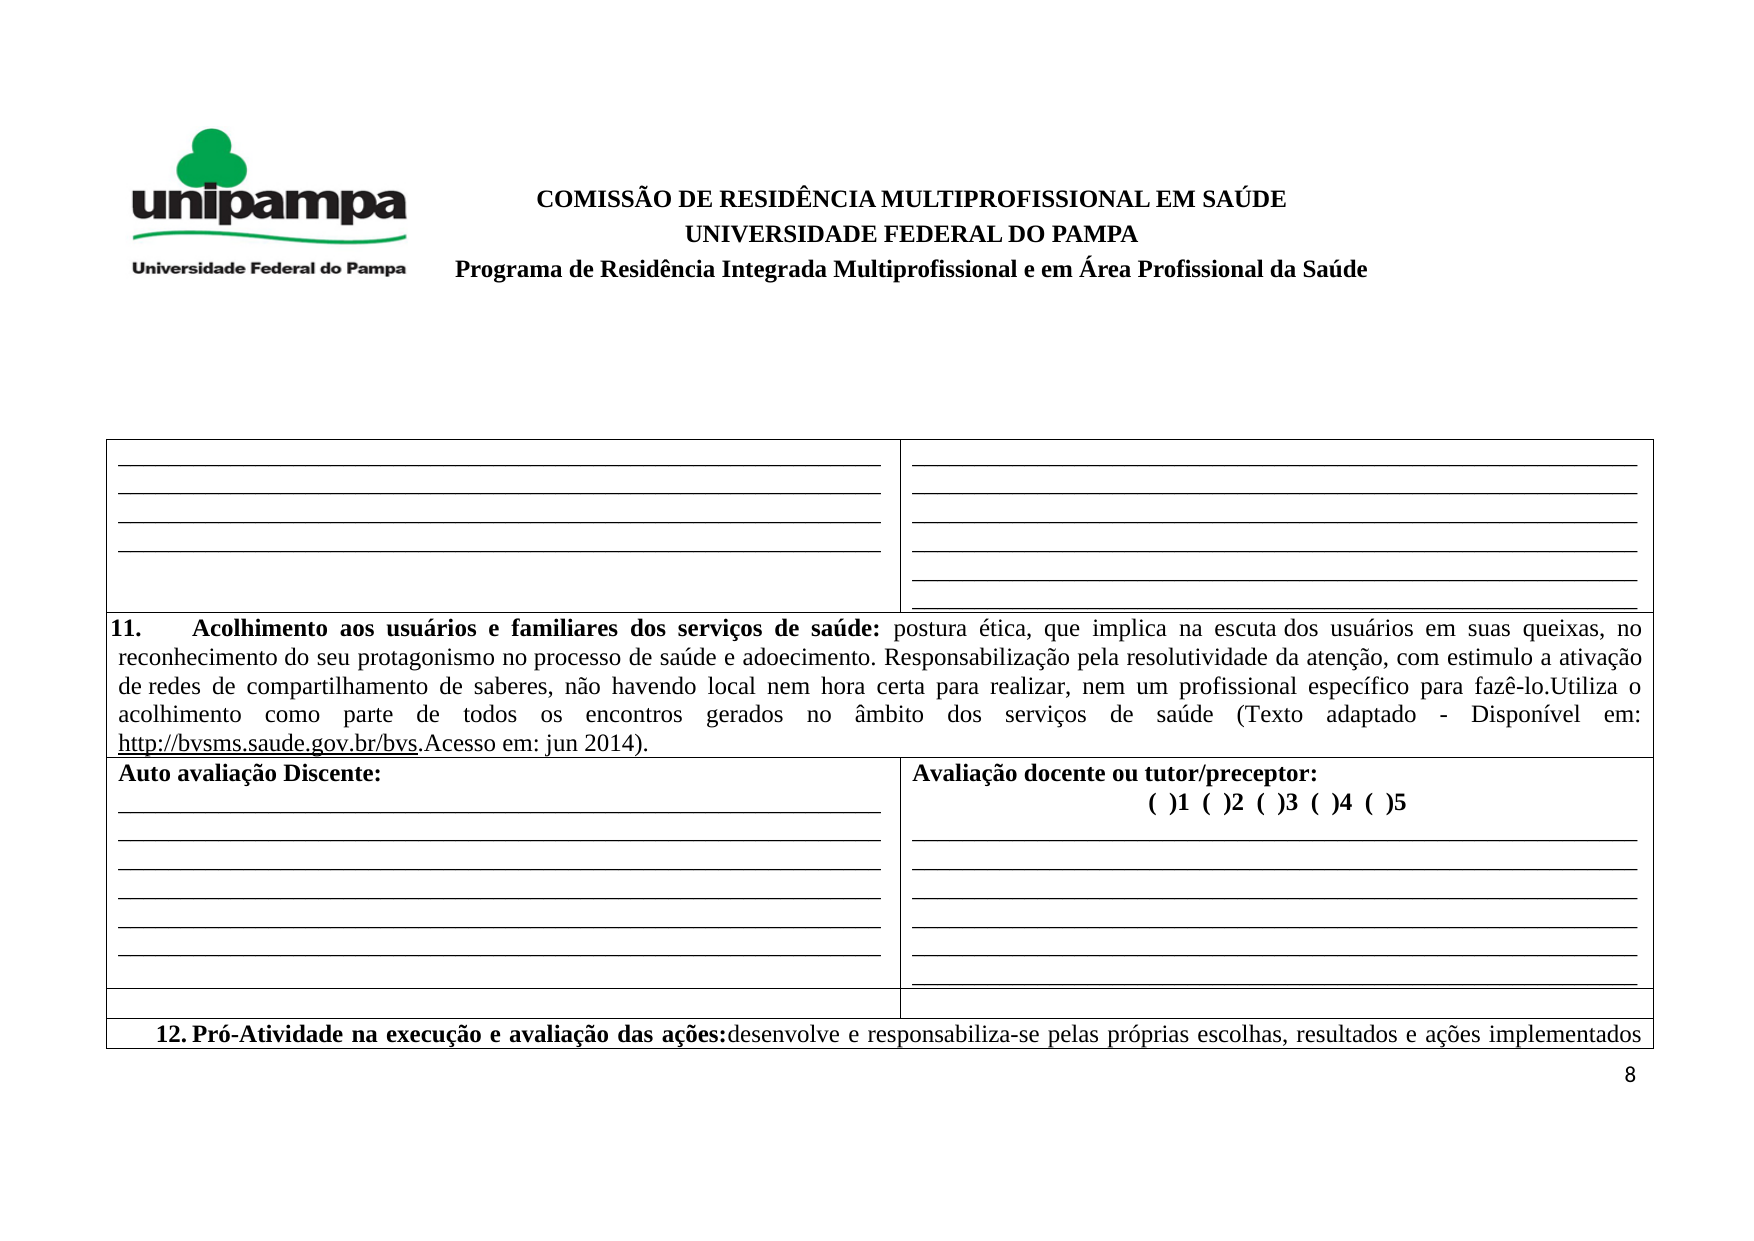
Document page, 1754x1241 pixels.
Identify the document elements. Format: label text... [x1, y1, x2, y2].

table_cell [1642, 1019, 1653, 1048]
table_cell [901, 989, 1653, 1018]
picture [125, 126, 410, 280]
table_cell Auto avaliação Discente: _______________________________________________________________________________________________________________________________________________________________________________________ _______________________________________________________________________________________________________________________________________________________________________________________ [107, 758, 900, 988]
table_cell Avaliação docente ou tutor/preceptor: ( )1 ( )2 ( )3 ( )4 ( )5 ______________________________________________________________________________________________________________________________________________________________________________ ______________________________________________________________________________________________________________________________________________________________________________ [901, 440, 1653, 612]
table_cell [107, 989, 900, 1018]
table_cell Acolhimento aos usuários e familiares dos serviços de saúde: postura ética, que implica na escuta dos usuários em suas queixas, no reconhecimento do seu protagonismo no processo de saúde e adoecimento. Responsabilização pela resolutividade da atenção, com estimulo a ativação de redes de compartilhamento de saberes, não havendo local nem hora certa para realizar, nem um profissional específico para fazê-lo.Utiliza o acolhimento como parte de todos os encontros gerados no âmbito dos serviços de saúde (Texto adaptado - Disponível em: http://bvsms.saude.gov.br/bvs.Acesso em: jun 2014). [107, 613, 1653, 757]
table_cell Avaliação docente ou tutor/preceptor: ( )1 ( )2 ( )3 ( )4 ( )5 ______________________________________________________________________________________________________________________________________________________________________________ ______________________________________________________________________________________________________________________________________________________________________________ [901, 758, 1653, 988]
table_cell Pró-Atividade na execução e avaliação das ações:desenvolve e responsabiliza-se pelas próprias escolhas, resultados e ações implementados frente às situações impostas pelas necessidades/demandas dos serviços e da universidade. [107, 1019, 728, 1048]
table_cell Auto avaliação Discente: _______________________________________________________________________________________________________________________________________________________________________________________ _______________________________________________________________________________________________________________________________________________________________________________________ [107, 440, 900, 612]
